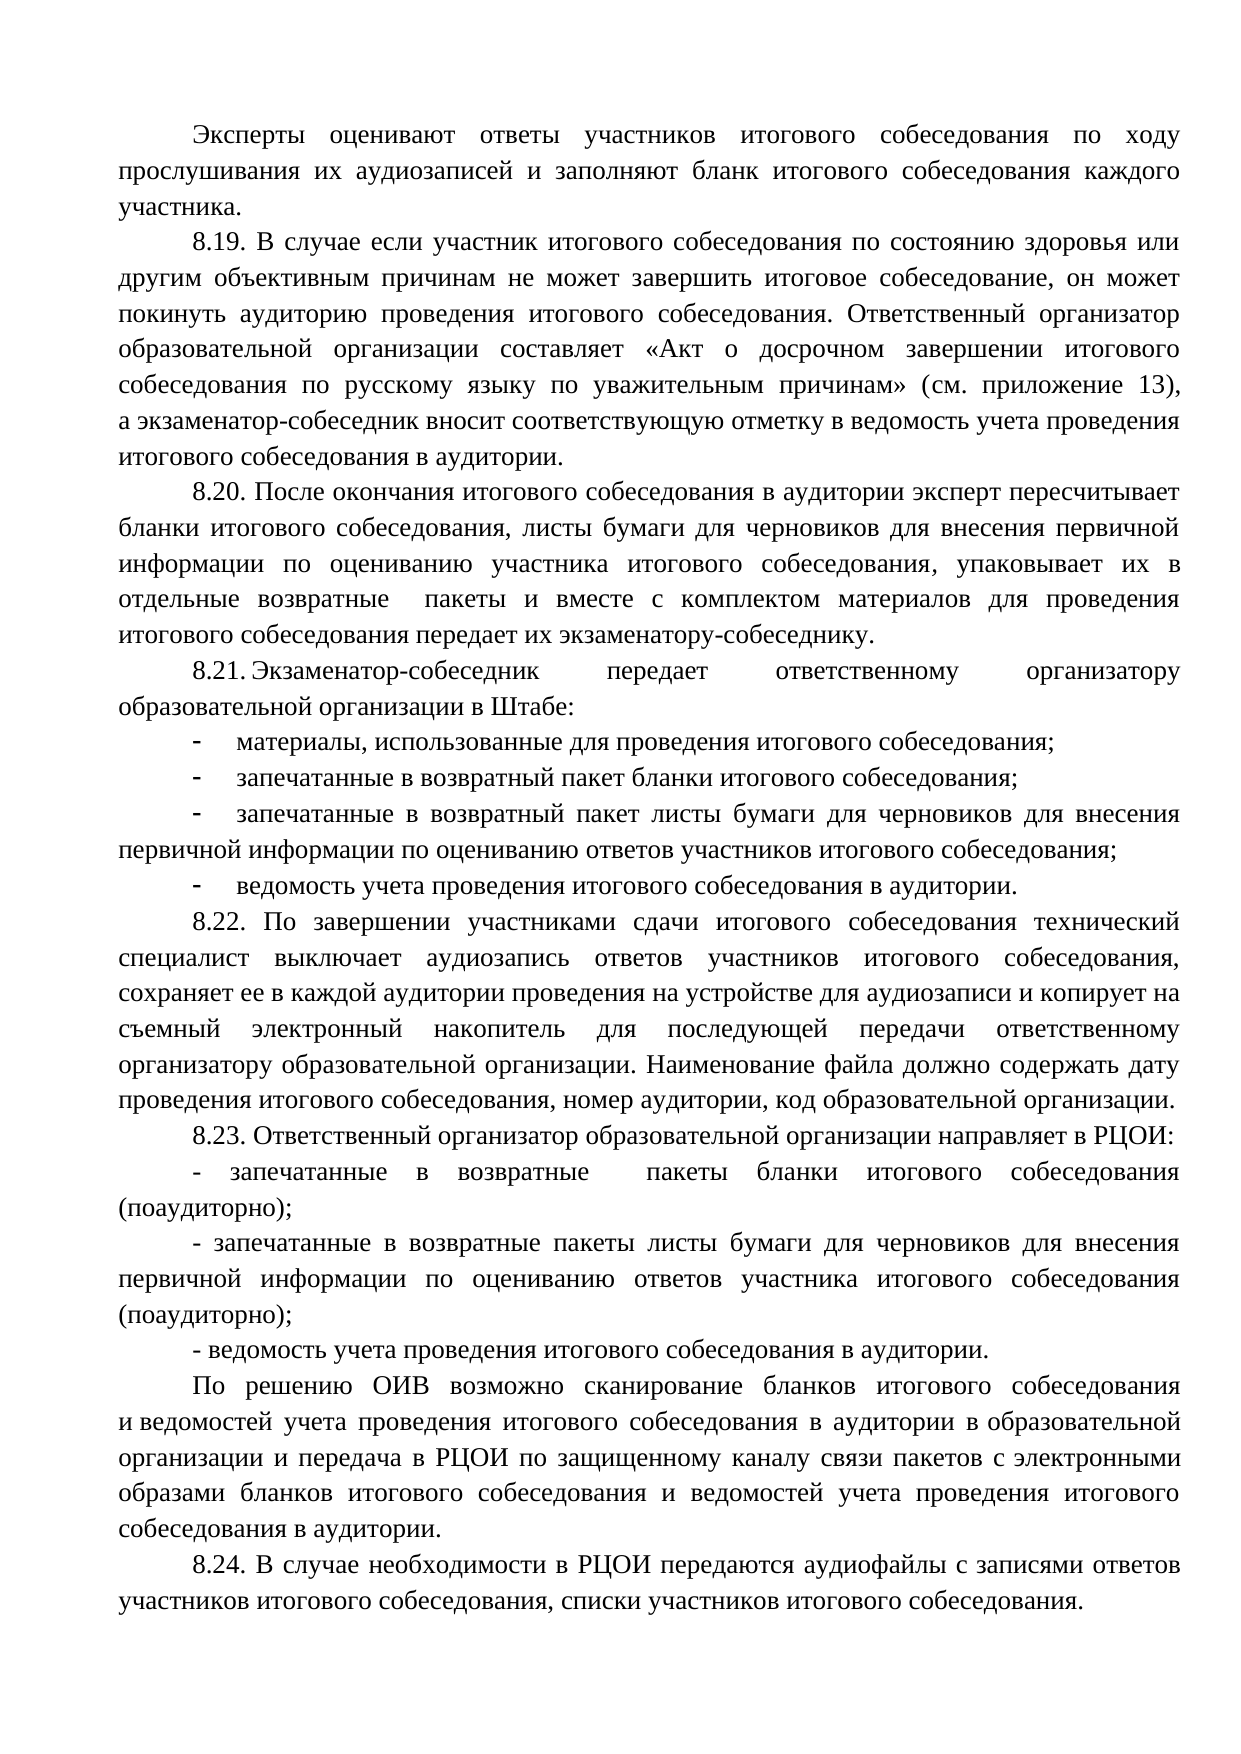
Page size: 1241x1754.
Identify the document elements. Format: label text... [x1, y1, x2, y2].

text 8.22. По завершении участниками сдачи итогового собеседования технический специалист выключает аудиозапись ответов участников итогового собеседования, сохраняет ее в каждой аудитории проведения на устройстве для аудиозаписи и копирует на съемный электронный накопитель для последующей передачи ответственному организатору образовательной организации. Наименование файла должно содержать дату проведения итогового собеседования, номер аудитории, код образовательной организации. [118, 905, 1181, 1115]
list запечатанные в возвратный пакет листы бумаги для черновиков для внесения первичной информации по оцениванию ответов участников итогового собеседования; [118, 797, 1181, 864]
list - запечатанные в возвратные пакеты бланки итогового собеседования (поаудиторно); [118, 1155, 1181, 1222]
list Эксперты оценивают ответы участников итогового собеседования по ходу прослушивания их аудиозаписей и заполняют бланк итогового собеседования каждого участника. [118, 118, 1181, 221]
text 8.24. В случае необходимости в РЦОИ передаются аудиофайлы с записями ответов участников итогового собеседования, списки участников итогового собеседования. [118, 1548, 1181, 1615]
list 8.21. Экзаменатор-собеседник передает ответственному организатору образовательной организации в Штабе: [118, 654, 1181, 721]
list запечатанные в возвратный пакет бланки итогового собеседования; [118, 761, 1181, 793]
list - ведомость учета проведения итогового собеседования в аудитории. [118, 1334, 1181, 1365]
list ведомость учета проведения итогового собеседования в аудитории. [118, 869, 1181, 900]
text 8.19. В случае если участник итогового собеседования по состоянию здоровья или другим объективным причинам не может завершить итоговое собеседование, он может покинуть аудиторию проведения итогового собеседования. Ответственный организатор образовательной организации составляет «Акт о досрочном завершении итогового собеседования по русскому языку по уважительным причинам» (см. приложение 13), а экзаменатор-собеседник вносит соответствующую отметку в ведомость учета проведения итогового собеседования в аудитории. [118, 225, 1181, 471]
list - запечатанные в возвратные пакеты листы бумаги для черновиков для внесения первичной информации по оцениванию ответов участника итогового собеседования (поаудиторно); [118, 1226, 1181, 1329]
text По решению ОИВ возможно сканирование бланков итогового собеседования и ведомостей учета проведения итогового собеседования в аудитории в образовательной организации и передача в РЦОИ по защищенному каналу связи пакетов с электронными образами бланков итогового собеседования и ведомостей учета проведения итогового собеседования в аудитории. [118, 1369, 1181, 1543]
list материалы, использованные для проведения итогового собеседования; [118, 726, 1181, 757]
list 8.20. После окончания итогового собеседования в аудитории эксперт пересчитывает бланки итогового собеседования, листы бумаги для черновиков для внесения первичной информации по оцениванию участника итогового собеседования, упаковывает их в отдельные возвратные пакеты и вместе с комплектом материалов для проведения итогового собеседования передает их экзаменатору-собеседнику. [118, 475, 1181, 649]
list 8.23. Ответственный организатор образовательной организации направляет в РЦОИ: [118, 1119, 1181, 1150]
